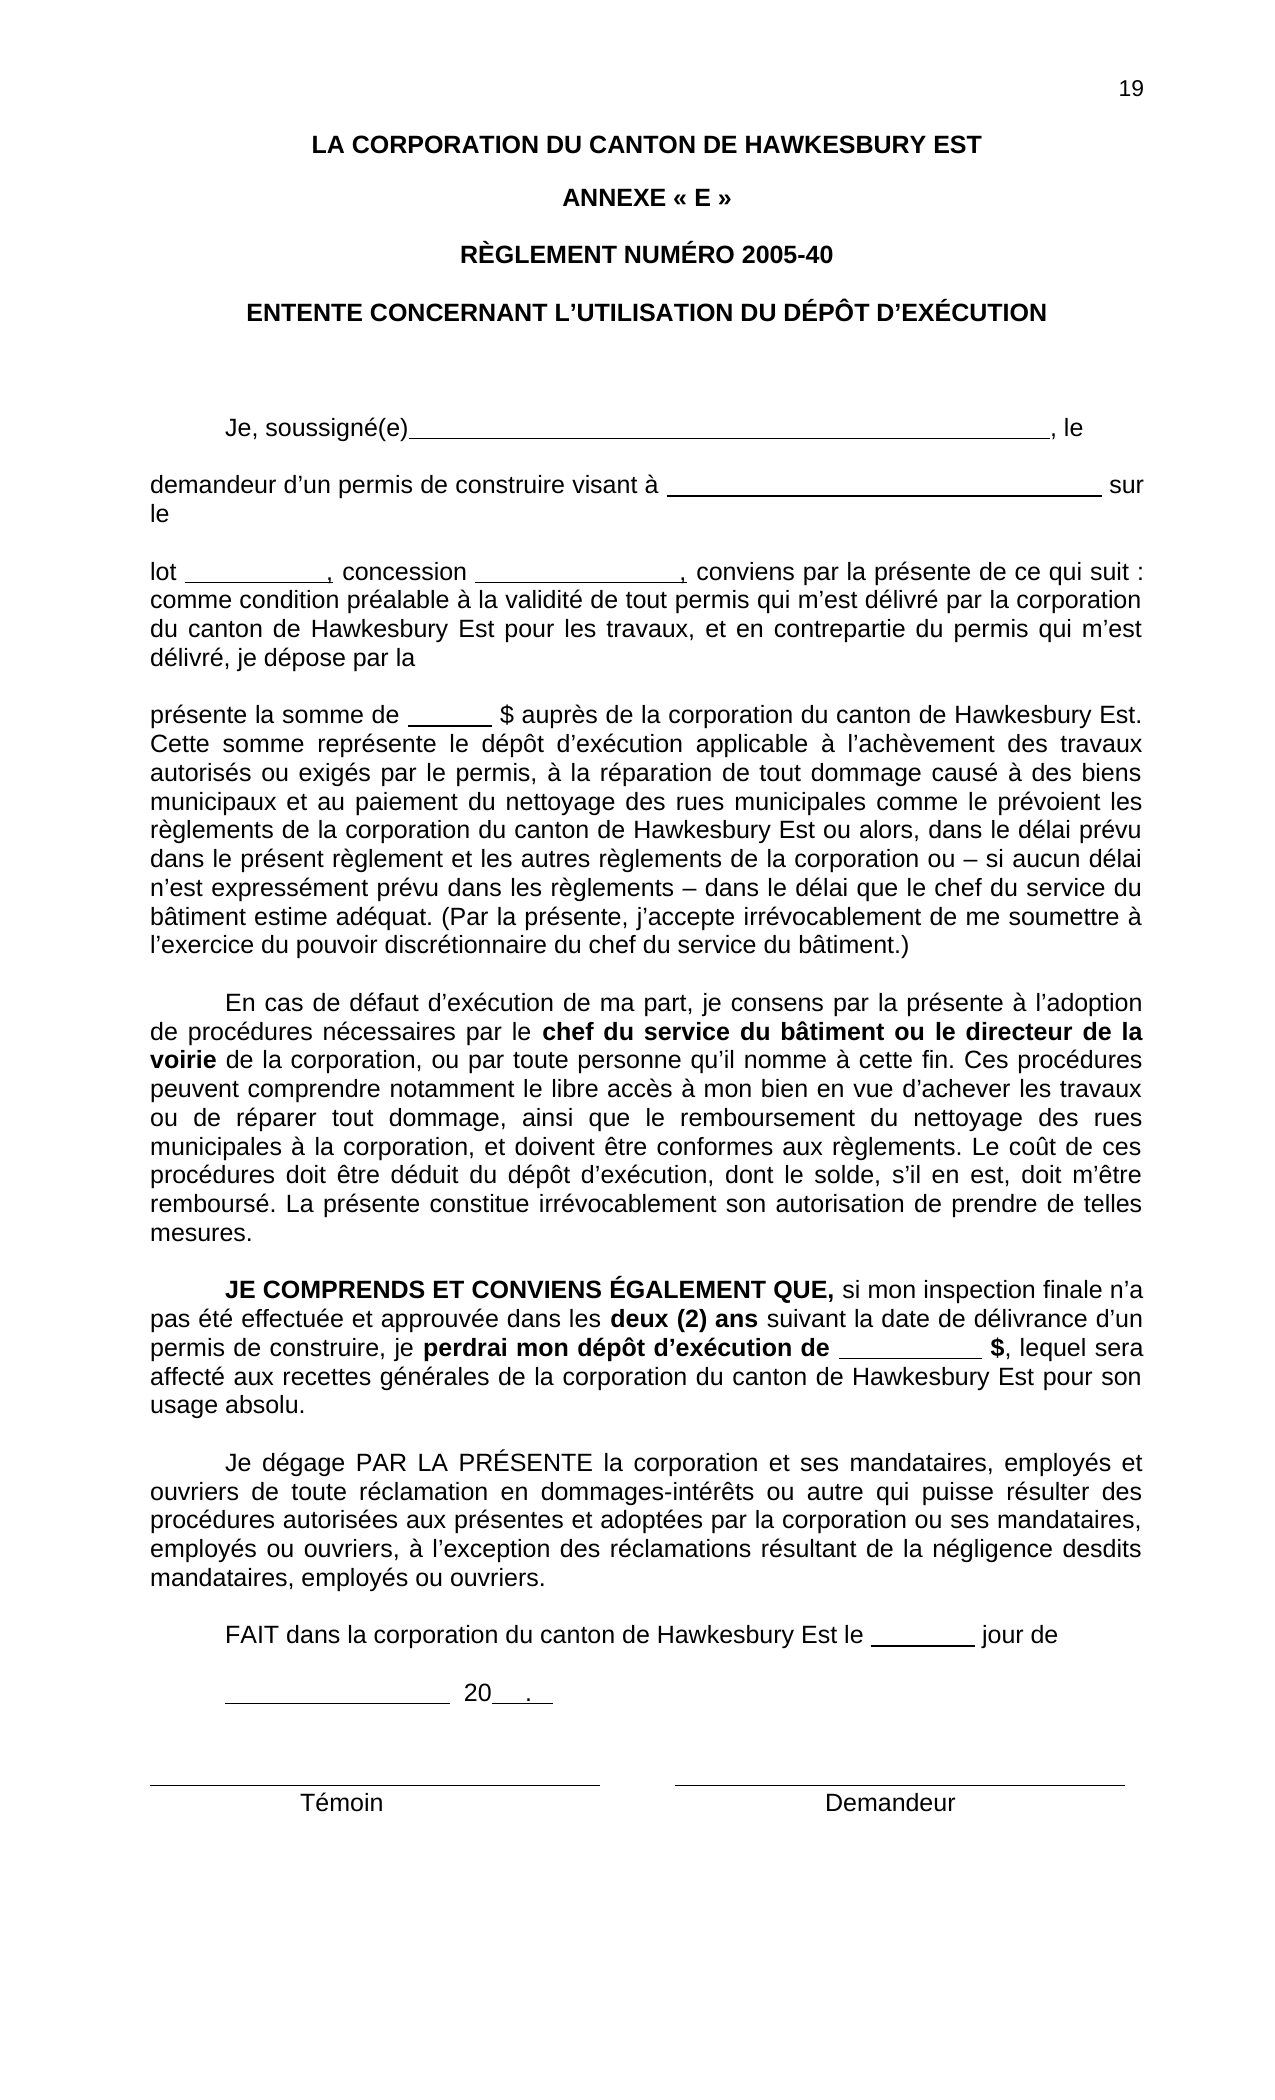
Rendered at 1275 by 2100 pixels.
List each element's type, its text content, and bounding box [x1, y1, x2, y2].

subtitle ANNEXE « E » [150, 183, 1144, 212]
text Je, soussigné(e) , le [150, 413, 1144, 442]
text Témoin Demandeur [150, 1764, 1144, 1817]
text JE COMPRENDS ET CONVIENS ÉGALEMENT QUE, si mon inspection finale n’a pas été effectuée et approuvée dans les deux (2) ans suivant la date de délivrance d’un permis de construire, je perdrai mon dépôt d’exécution de $, lequel sera affecté aux recettes générales de la corporation du canton de Hawkesbury Est pour son usage absolu. [150, 1275, 1144, 1419]
text En cas de défaut d’exécution de ma part, je consens par la présente à l’adoption de procédures nécessaires par le chef du service du bâtiment ou le directeur de la voirie de la corporation, ou par toute personne qu’il nomme à cette fin. Ces procédures peuvent comprendre notamment le libre accès à mon bien en vue d’achever les travaux ou de réparer tout dommage, ainsi que le remboursement du nettoyage des rues municipales à la corporation, et doivent être conformes aux règlements. Le coût de ces procédures doit être déduit du dépôt d’exécution, dont le solde, s’il en est, doit m’être remboursé. La présente constitue irrévocablement son autorisation de prendre de telles mesures. [150, 988, 1144, 1247]
text présente la somme de $ auprès de la corporation du canton de Hawkesbury Est. Cette somme représente le dépôt d’exécution applicable à l’achèvement des travaux autorisés ou exigés par le permis, à la réparation de tout dommage causé à des biens municipaux et au paiement du nettoyage des rues municipales comme le prévoient les règlements de la corporation du canton de Hawkesbury Est ou alors, dans le délai prévu dans le présent règlement et les autres règlements de la corporation ou – si aucun délai n’est expressément prévu dans les règlements – dans le délai que le chef du service du bâtiment estime adéquat. (Par la présente, j’accepte irrévocablement de me soumettre à l’exercice du pouvoir discrétionnaire du chef du service du bâtiment.) [150, 700, 1144, 959]
text LA CORPORATION DU CANTON DE HAWKESBURY EST [150, 130, 1144, 159]
text ENTENTE CONCERNANT L’UTILISATION DU DÉPÔT D’EXÉCUTION [150, 298, 1144, 327]
text demandeur d’un permis de construire visant à sur le [150, 470, 1144, 528]
text Je dégage PAR LA PRÉSENTE la corporation et ses mandataires, employés et ouvriers de toute réclamation en dommages-intérêts ou autre qui puisse résulter des procédures autorisées aux présentes et adoptées par la corporation ou ses mandataires, employés ou ouvriers, à l’exception des réclamations résultant de la négligence desdits mandataires, employés ou ouvriers. [150, 1448, 1144, 1592]
text 20 . [150, 1678, 1144, 1707]
text lot , concession , conviens par la présente de ce qui suit : comme condition préalable à la validité de tout permis qui m’est délivré par la corporation du canton de Hawkesbury Est pour les travaux, et en contrepartie du permis qui m’est délivré, je dépose par la [150, 557, 1144, 672]
text FAIT dans la corporation du canton de Hawkesbury Est le jour de [150, 1620, 1144, 1649]
text RÈGLEMENT NUMÉRO 2005-40 [150, 240, 1144, 269]
